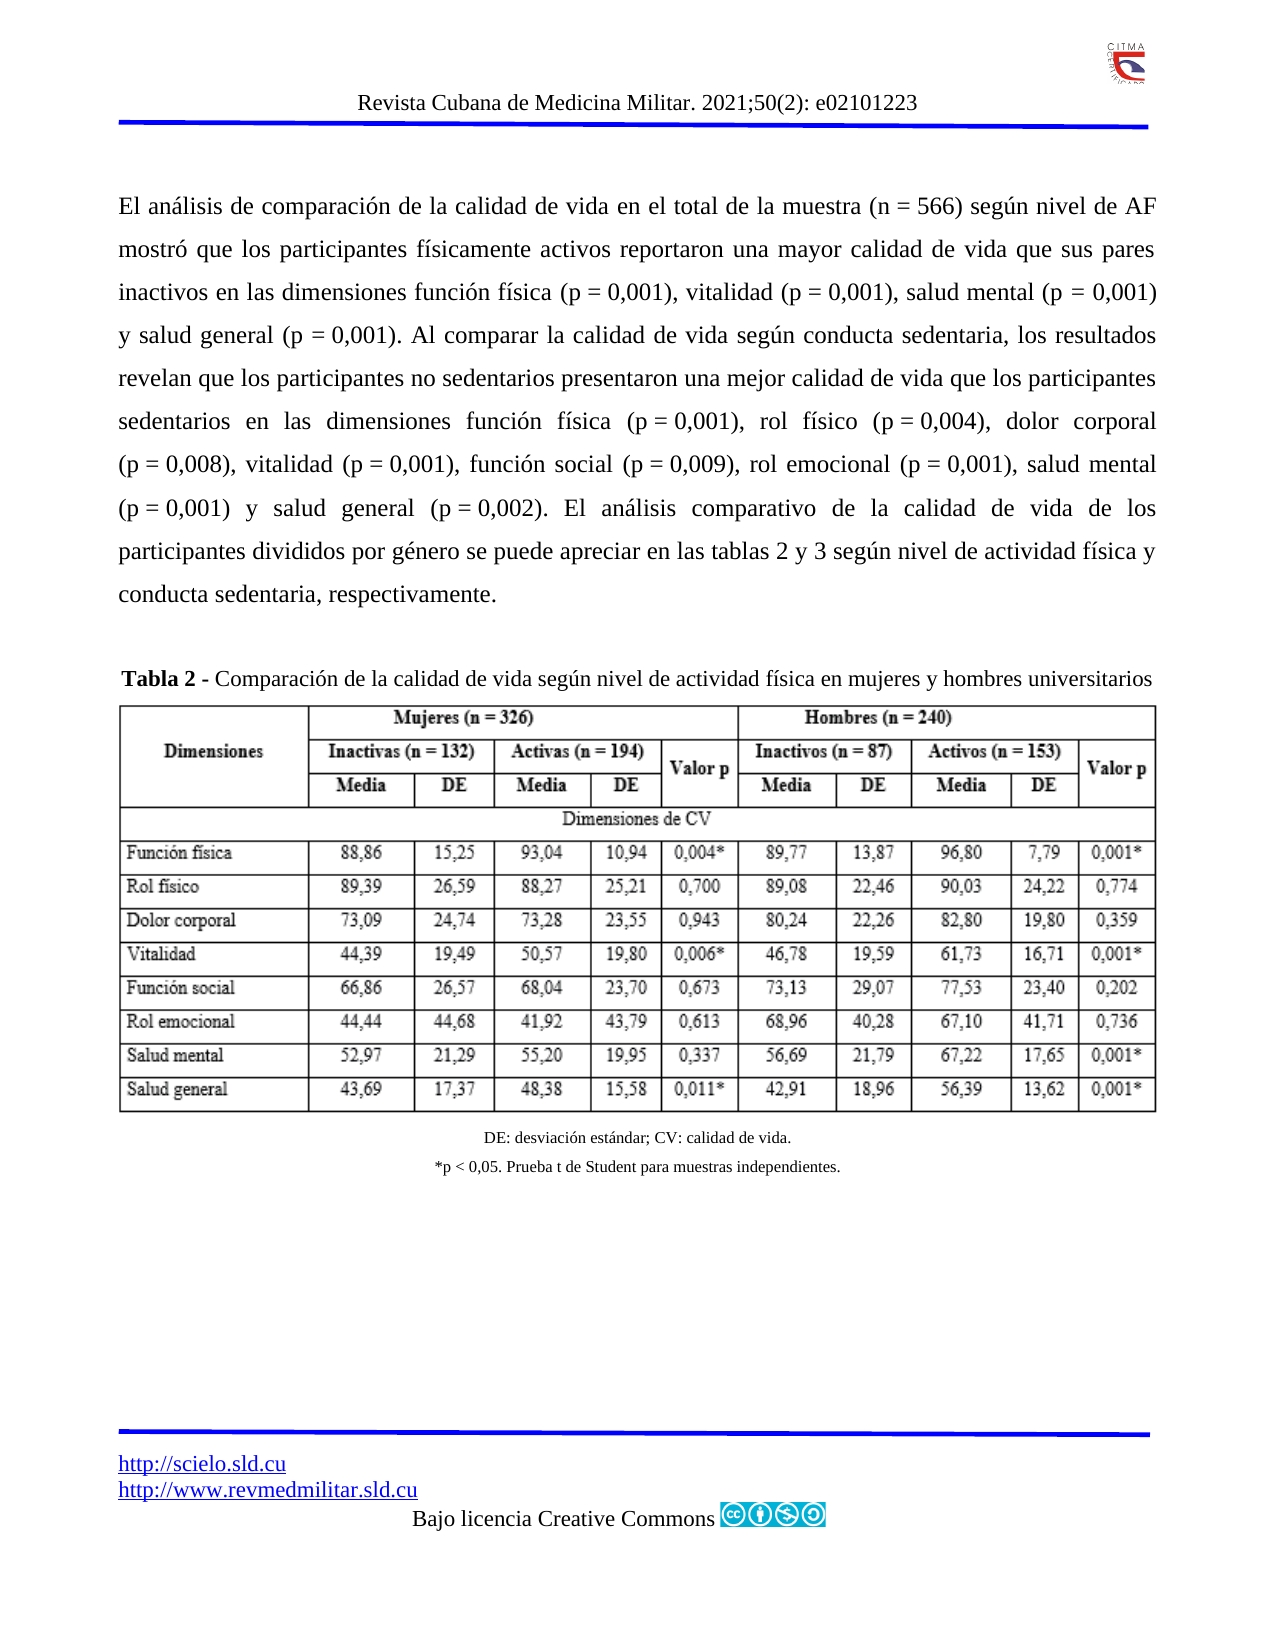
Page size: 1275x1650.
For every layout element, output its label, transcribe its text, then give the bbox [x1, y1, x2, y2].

text DE: desviación estándar; CV: calidad de vida. [118, 1128, 1157, 1147]
text Tabla 2 - Comparación de la calidad de vida según nivel de actividad física en mujeres y hombres universitarios [118, 665, 1157, 692]
text *p < 0,05. Prueba t de Student para muestras independientes. [118, 1157, 1157, 1176]
picture [720, 1502, 826, 1527]
text El análisis de comparación de la calidad de vida en el total de la muestra (n = 566) según nivel de AF mostró que los participantes físicamente activos reportaron una mayor calidad de vida que sus pares inactivos en las dimensiones función física (p = 0,001), vitalidad (p = 0,001), salud mental (p = 0,001) y salud general (p = 0,001). Al comparar la calidad de vida según conducta sedentaria, los resultados revelan que los participantes no sedentarios presentaron una mejor calidad de vida que los participantes sedentarios en las dimensiones función física (p = 0,001), rol físico (p = 0,004), dolor corporal (p = 0,008), vitalidad (p = 0,001), función social (p = 0,009), rol emocional (p = 0,001), salud mental (p = 0,001) y salud general (p = 0,002). El análisis comparativo de la calidad de vida de los participantes divididos por género se puede apreciar en las tablas 2 y 3 según nivel de actividad física y conducta sedentaria, respectivamente. [118, 191, 1157, 608]
picture [1107, 43, 1145, 84]
picture [118, 704, 1158, 1114]
